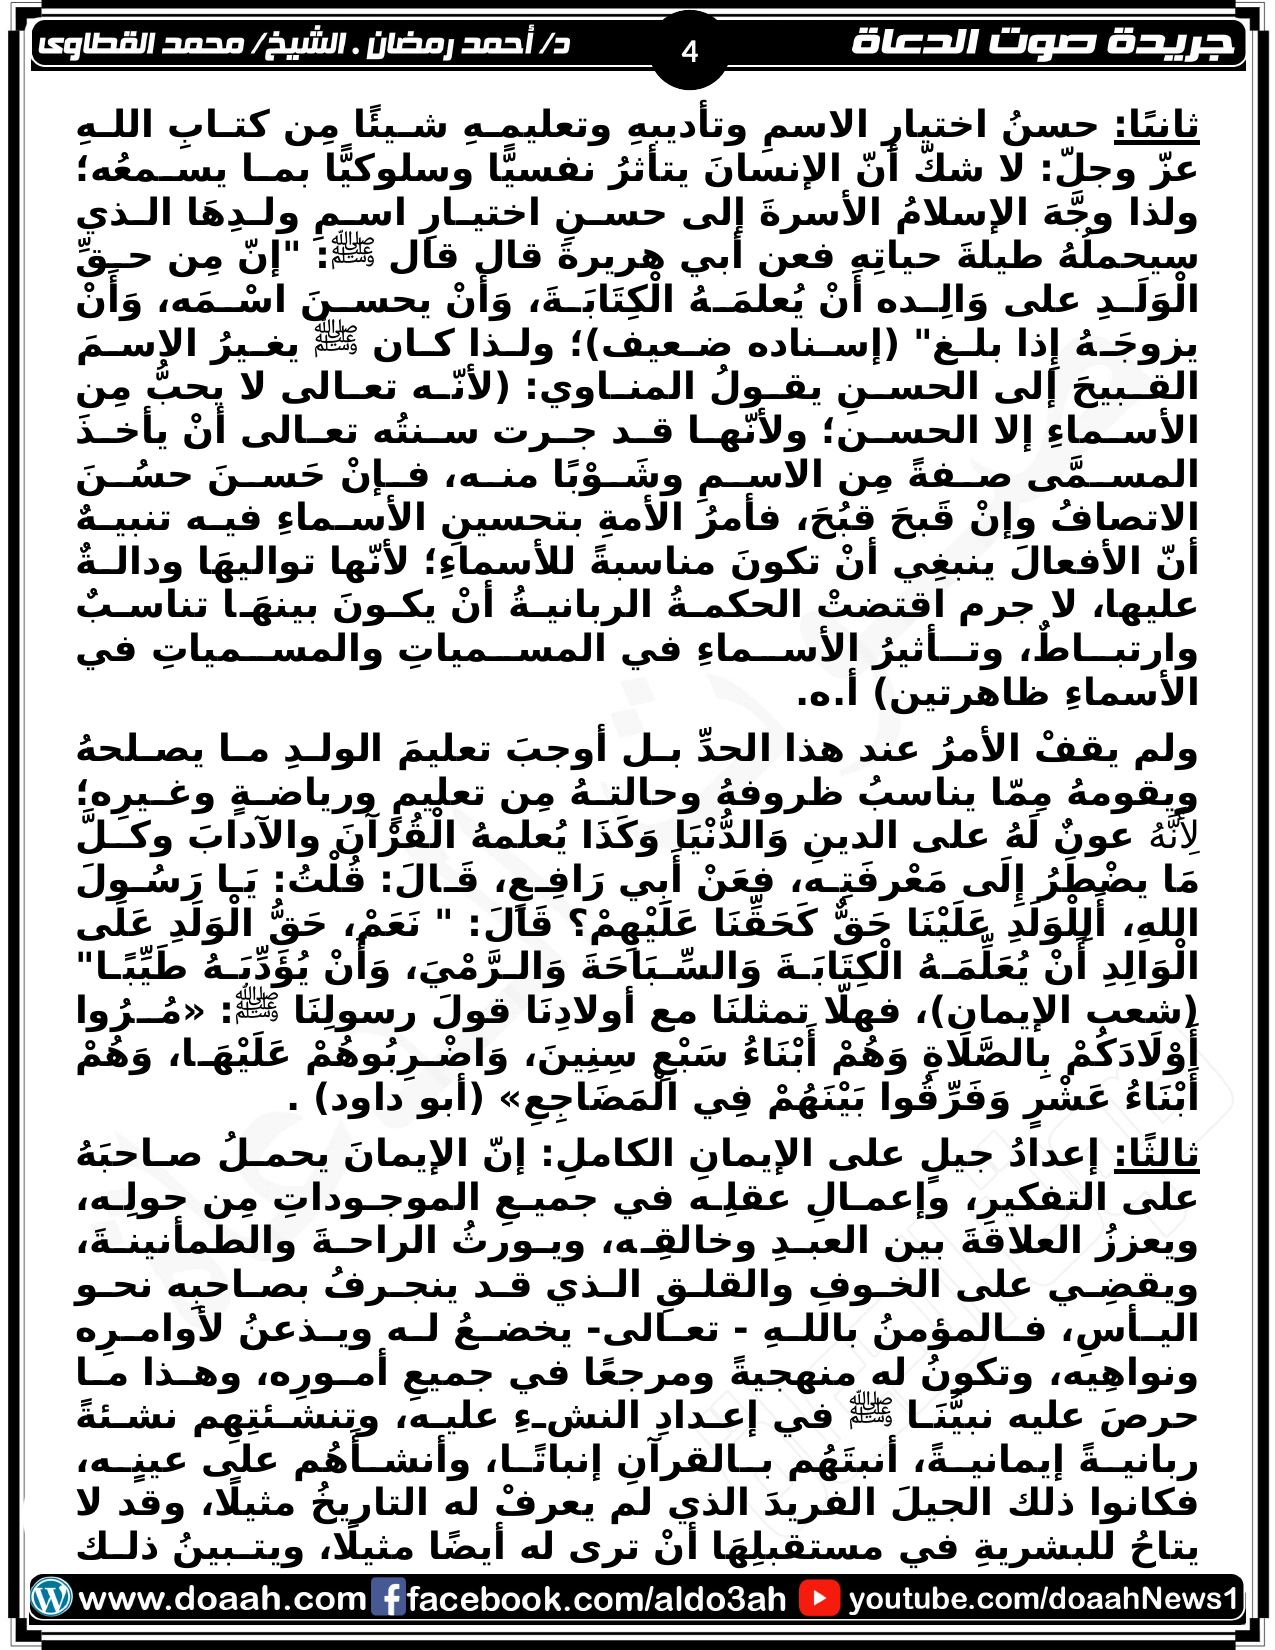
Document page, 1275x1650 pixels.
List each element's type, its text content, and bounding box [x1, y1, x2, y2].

text ثانيًا: حسنُ اختيارِ الاسمِ وتأديبهِ وتعليمهِ شيئًا مِن كتابِ اللهِ عزّ وجلّ: لا شكّ أنّ الإنسانَ يتأثرُ نفسيًّا وسلوكيًّا بما يسمعُه؛ ولذا وجَّهَ الإسلامُ الأسرةَ إلى حسنِ اختيارِ اسمِ ولدِهَا الذي سيحملُهُ طيلةَ حياتِه فعن أبي هريرةَ قال قال ﷺ: "إنّ مِن حقِّ الْوَلَدِ على وَالِده أَنْ يُعلمَهُ الْكِتَابَةَ، وَأَنْ يحسنَ اسْمَه، وَأَنْ يزوجَهُ إِذا بلغ" (إسناده ضعيف)؛ ولذا كان ﷺ يغيرُ الاسمَ القبيحَ إلى الحسنِ يقولُ المناوي: (لأنّه تعالى لا يحبُّ مِن الأسماءِ إلا الحسن؛ ولأنّها قد جرت سنتُه تعالى أنْ يأخذَ المسمَّى صفةً مِن الاسمِ وشَوْبًا منه، فإنْ حَسنَ حسُنَ الاتصافُ وإنْ قَبحَ قبُحَ، فأمرُ الأمةِ بتحسينِ الأسماءِ فيه تنبيهٌ أنّ الأفعالَ ينبغِي أنْ تكونَ مناسبةً للأسماءِ؛ لأنّها تواليهَا ودالةٌ عليها، لا جرم اقتضتْ الحكمةُ الربانيةُ أنْ يكونَ بينهَا تناسبٌ وارتباطٌ، وتأثيرُ الأسماءِ في المسمياتِ والمسمياتِ في الأسماءِ ظاهرتين) أ.ه. [75, 103, 1200, 714]
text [75, 1132, 1200, 1568]
text ولم يقفْ الأمرُ عند هذا الحدِّ بل أوجبَ تعليمَ الولدِ ما يصلحهُ ويقومهُ مِمّا يناسبُ ظروفهُ وحالتهُ مِن تعليمٍ ورياضةٍ وغيرِه؛ لِأَنَّهُ عونٌ لَهُ على الدينِ وَالدُّنْيَا وَكَذَا يُعلمهُ الْقُرْآنَ والآدابَ وكلَّ مَا يضْطَرُ إِلَى مَعْرفَتِه، فعَنْ أَبِي رَافِعٍ، قَالَ: قُلْتُ: يَا رَسُولَ اللهِ، أَلِلْوَلَدِ عَلَيْنَا حَقٌّ كَحَقِّنَا عَلَيْهِمْ؟ قَالَ: " نَعَمْ، حَقُّ الْوَلَدِ عَلَى الْوَالِدِ أَنْ يُعَلِّمَهُ الْكِتَابَةَ وَالسِّبَاحَةَ وَالرَّمْيَ، وَأَنْ يُؤَدِّبَهُ طَيِّبًا" (شعب الإيمان)، فهلّا تمثلنَا مع أولادِنَا قولَ رسولِنَا ﷺ: «مُرُوا أَوْلَادَكُمْ بِالصَّلَاةِ وَهُمْ أَبْنَاءُ سَبْعِ سِنِينَ، وَاضْرِبُوهُمْ عَلَيْهَا، وَهُمْ أَبْنَاءُ عَشْرٍ وَفَرِّقُوا بَيْنَهُمْ فِي الْمَضَاجِعِ» (أبو داود) . [75, 727, 1200, 1119]
picture [0, 0, 1275, 1650]
